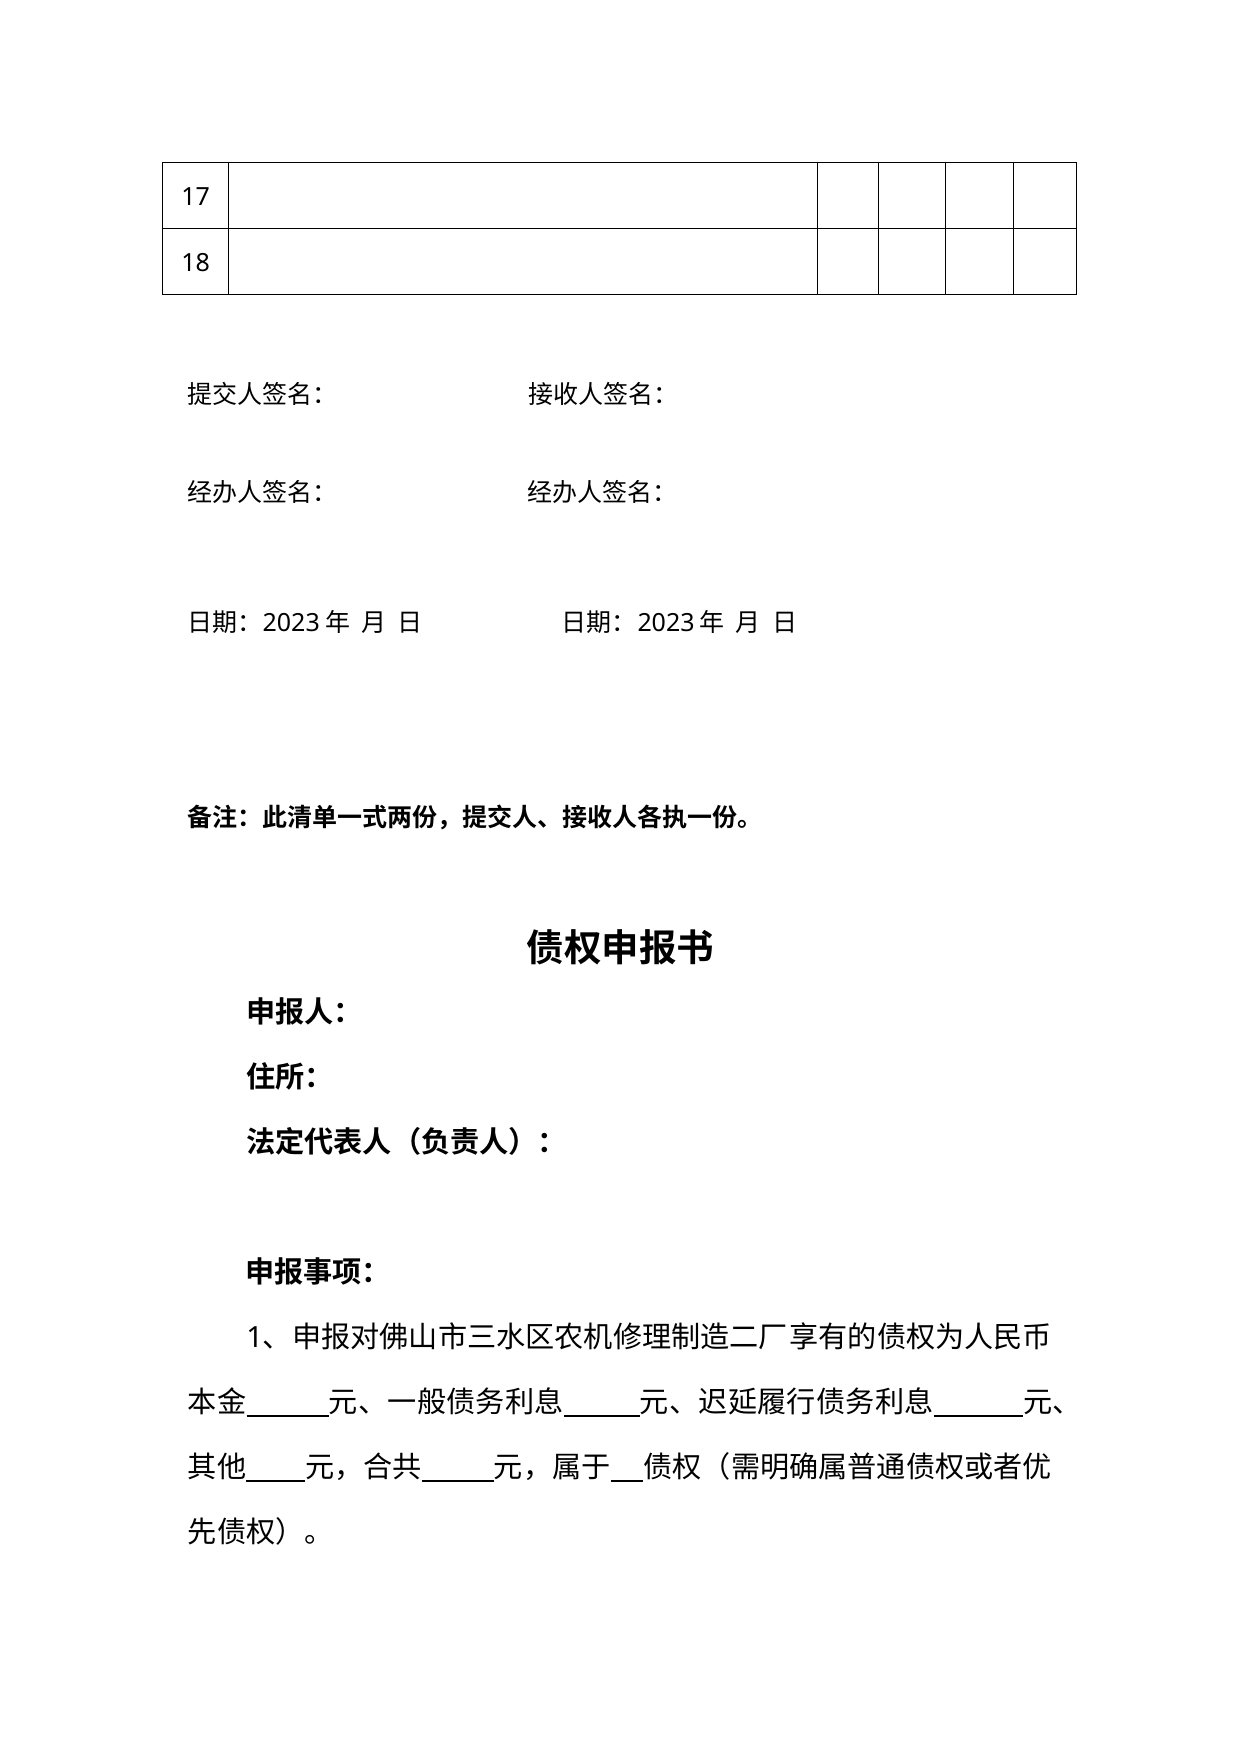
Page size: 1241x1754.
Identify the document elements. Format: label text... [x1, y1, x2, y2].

table_cell [879, 163, 945, 228]
table_cell [879, 229, 945, 294]
text 债权申报书 [187, 913, 1053, 978]
table_cell [229, 163, 817, 228]
text 经办人签名： 经办人签名： [187, 458, 1053, 523]
table_cell [229, 229, 817, 294]
text 法定代表人（负责人）： [187, 1108, 1053, 1173]
table_cell [946, 229, 1013, 294]
text 1、申报对佛山市三水区农机修理制造二厂享有的债权为人民币本金 元、一般债务利息 元、迟延履行债务利息 元、其他 元，合共 元，属于 债权（需明确属普通债权或者优先债权）。 [188, 1303, 1053, 1563]
table_cell [1014, 229, 1076, 294]
text 申报事项： [187, 1238, 1053, 1303]
text 住所： [187, 1043, 1053, 1108]
text 日期：2023年 月 日 日期：2023年 月 日 [187, 588, 1053, 653]
text 提交人签名： 接收人签名： [187, 360, 1053, 425]
table_cell [818, 163, 878, 228]
table_cell [1014, 163, 1076, 228]
table_cell [946, 163, 1013, 228]
table_cell [818, 229, 878, 294]
text 备注：此清单一式两份，提交人、接收人各执一份。 [187, 783, 1053, 848]
table_cell 18 [163, 229, 228, 294]
text 申报人： [187, 978, 1053, 1043]
table_cell 17 [163, 163, 228, 228]
